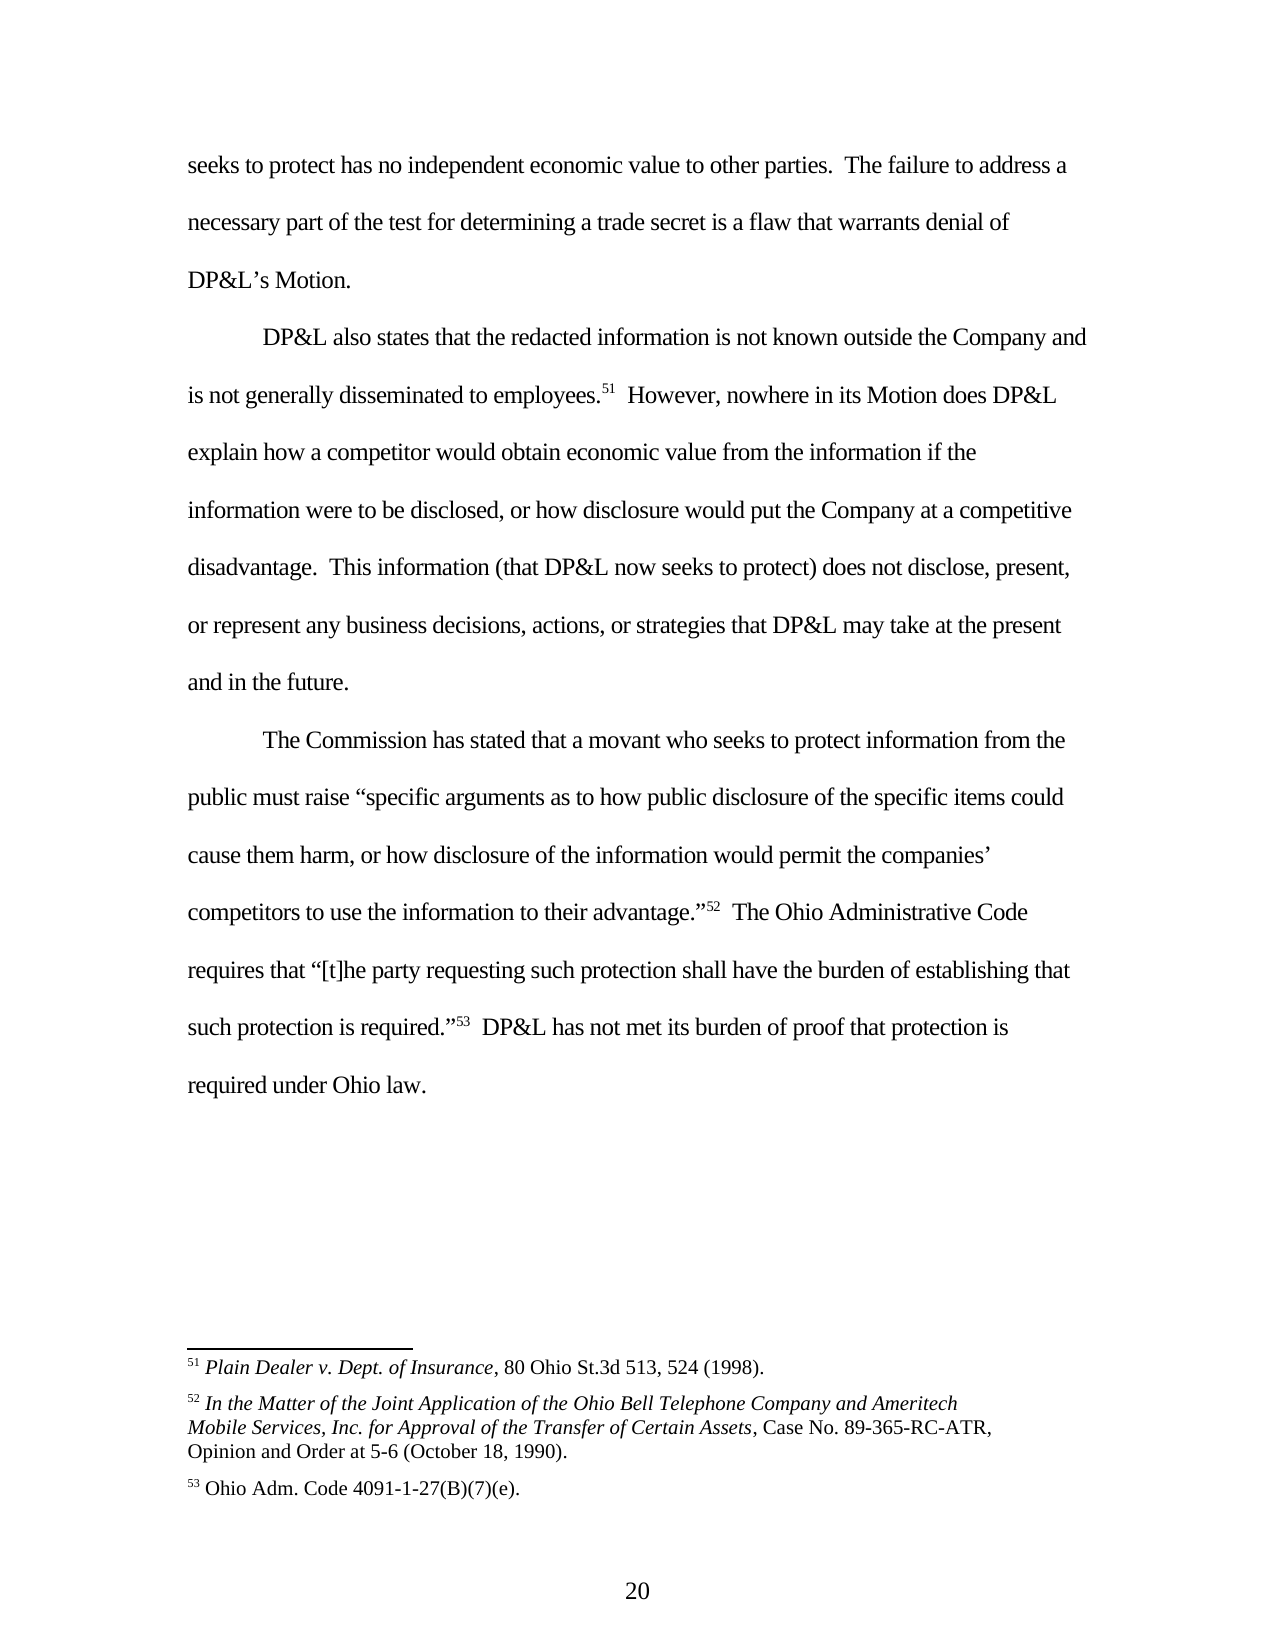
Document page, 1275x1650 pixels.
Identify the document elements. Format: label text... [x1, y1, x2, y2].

text DP&L also states that the redacted information is not known outside the Company and is not generally disseminated to employees. However, nowhere in its Motion does DP&L explain how a competitor would obtain economic value from the information if the information were to be disclosed, or how disclosure would put the Company at a competitive disadvantage. This information (that DP&L now seeks to protect) does not disclose, present, or represent any business decisions, actions, or strategies that DP&L may take at the present and in the future. [187, 322, 1087, 696]
text The Commission has stated that a movant who seeks to protect information from the public must raise “specific arguments as to how public disclosure of the specific items could cause them harm, or how disclosure of the information would permit the companies’ competitors to use the information to their advantage.” The Ohio Administrative Code requires that “[t]he party requesting such protection shall have the burden of establishing that such protection is required.” DP&L has not met its burden of proof that protection is required under Ohio law. [187, 725, 1087, 1099]
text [187, 150, 1087, 294]
